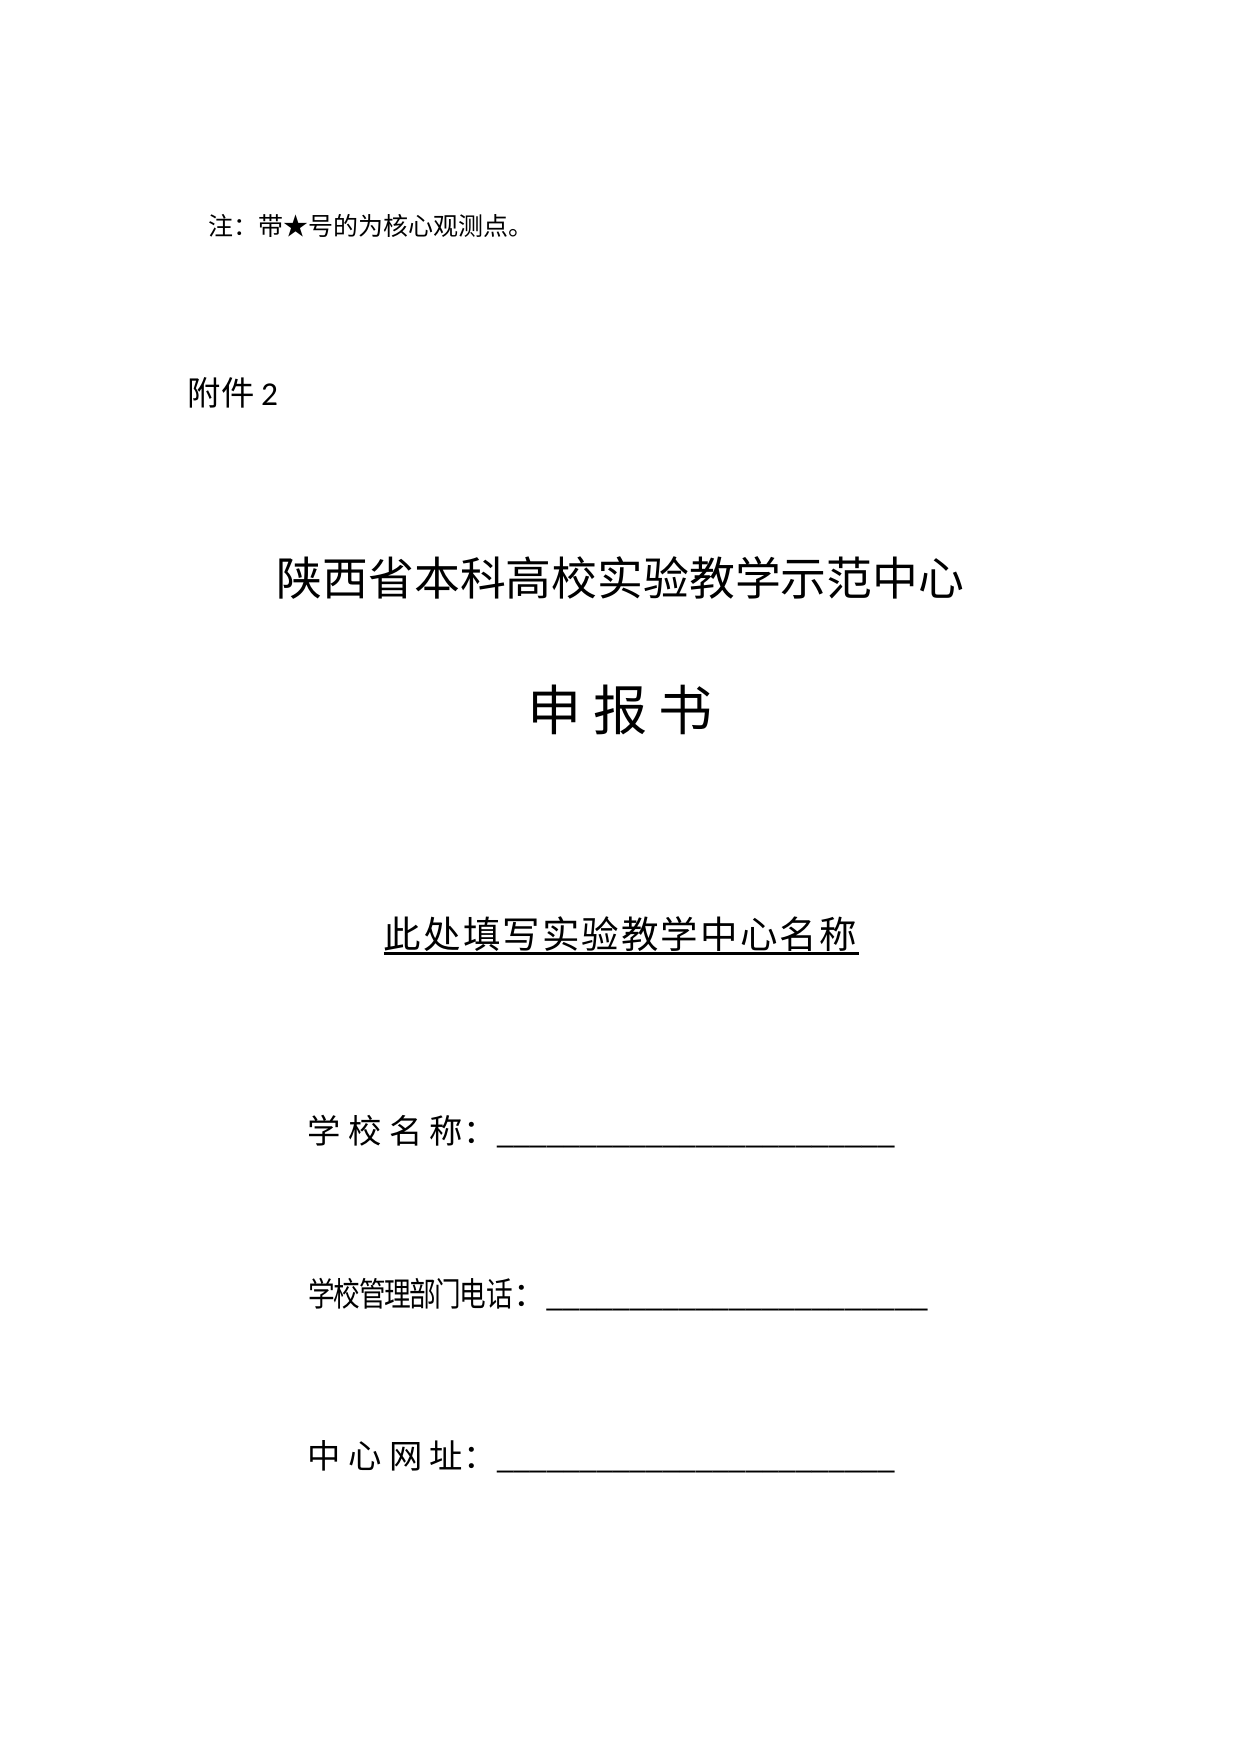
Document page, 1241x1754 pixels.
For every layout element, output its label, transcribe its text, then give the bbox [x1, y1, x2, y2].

text 学 校 名 称：________________________ [187, 1097, 1053, 1162]
text 学校管理部门电话：_______________________ [187, 1259, 1053, 1324]
text 此处填写实验教学中心名称 [187, 900, 1053, 965]
text 申报书 [187, 658, 1053, 755]
text 附件2 [187, 358, 1053, 423]
text 中 心 网 址：________________________ [187, 1422, 1053, 1487]
text 注：带★号的为核心观测点。 [209, 207, 1053, 243]
text 陕西省本科高校实验教学示范中心 [187, 527, 1053, 625]
